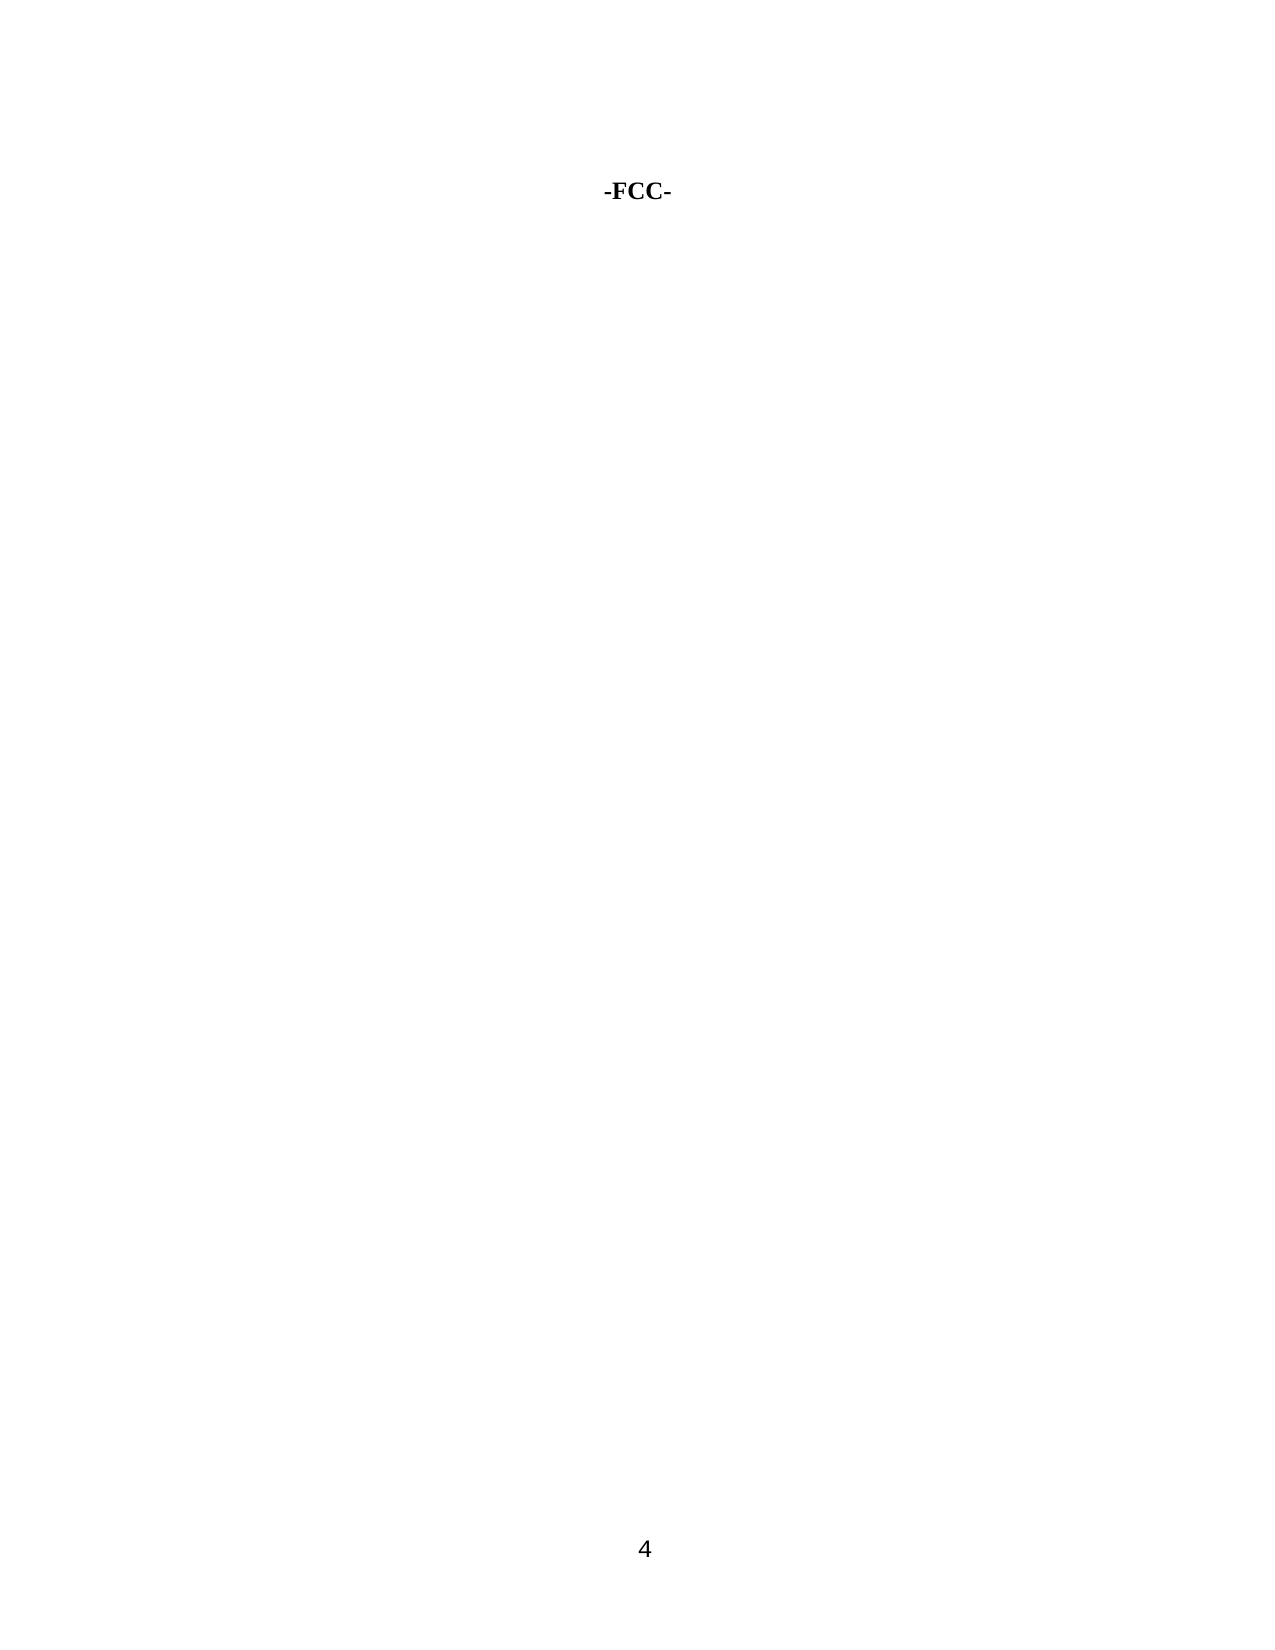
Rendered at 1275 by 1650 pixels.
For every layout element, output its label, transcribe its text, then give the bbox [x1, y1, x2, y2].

text -FCC- [150, 176, 1140, 204]
